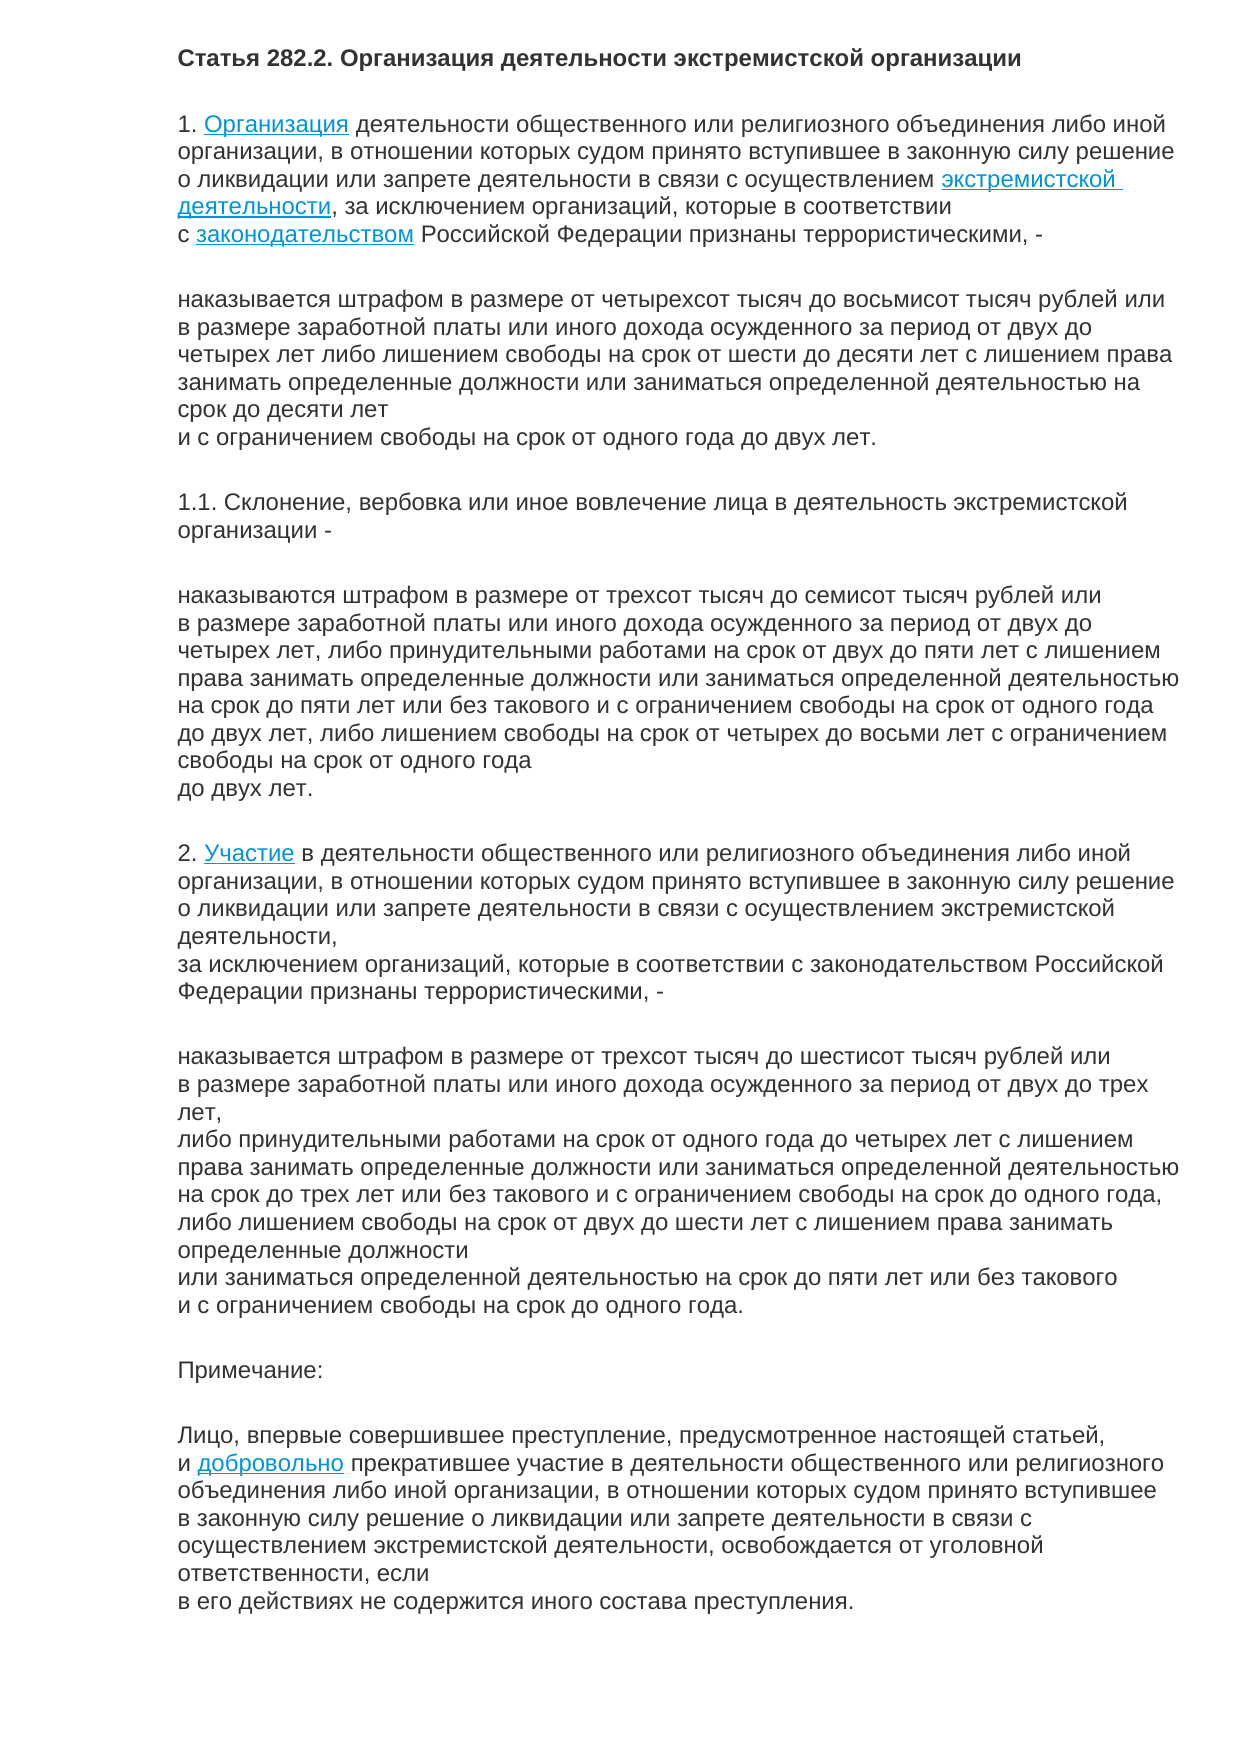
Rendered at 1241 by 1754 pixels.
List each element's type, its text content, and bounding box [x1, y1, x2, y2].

text 2. Участие в деятельности общественного или религиозного объединения либо иной организации, в отношении которых судом принято вступившее в законную силу решение о ликвидации или запрете деятельности в связи с осуществлением экстремистской деятельности, за исключением организаций, которые в соответствии с законодательством Российской Федерации признаны террористическими, - [177, 839, 1181, 1005]
text Лицо, впервые совершившее преступление, предусмотренное настоящей статьей, и добровольно прекратившее участие в деятельности общественного или религиозного объединения либо иной организации, в отношении которых судом принято вступившее в законную силу решение о ликвидации или запрете деятельности в связи с осуществлением экстремистской деятельности, освобождается от уголовной ответственности, если в его действиях не содержится иного состава преступления. [177, 1421, 1181, 1614]
text наказывается штрафом в размере от четырехсот тысяч до восьмисот тысяч рублей или в размере заработной платы или иного дохода осужденного за период от двух до четырех лет либо лишением свободы на срок от шести до десяти лет с лишением права занимать определенные должности или заниматься определенной деятельностью на срок до десяти лет и с ограничением свободы на срок от одного года до двух лет. [177, 285, 1181, 451]
text 1. Организация деятельности общественного или религиозного объединения либо иной организации, в отношении которых судом принято вступившее в законную силу решение о ликвидации или запрете деятельности в связи с осуществлением экстремистской деятельности, за исключением организаций, которые в соответствии с законодательством Российской Федерации признаны террористическими, - [177, 109, 1181, 247]
text наказываются штрафом в размере от трехсот тысяч до семисот тысяч рублей или в размере заработной платы или иного дохода осужденного за период от двух до четырех лет, либо принудительными работами на срок от двух до пяти лет с лишением права занимать определенные должности или заниматься определенной деятельностью на срок до пяти лет или без такового и с ограничением свободы на срок от одного года до двух лет, либо лишением свободы на срок от четырех до восьми лет с ограничением свободы на срок от одного года до двух лет. [177, 581, 1181, 802]
text 1.1. Склонение, вербовка или иное вовлечение лица в деятельность экстремистской организации - [177, 488, 1181, 543]
text наказывается штрафом в размере от трехсот тысяч до шестисот тысяч рублей или в размере заработной платы или иного дохода осужденного за период от двух до трех лет, либо принудительными работами на срок от одного года до четырех лет с лишением права занимать определенные должности или заниматься определенной деятельностью на срок до трех лет или без такового и с ограничением свободы на срок до одного года, либо лишением свободы на срок от двух до шести лет с лишением права занимать определенные должности или заниматься определенной деятельностью на срок до пяти лет или без такового и с ограничением свободы на срок до одного года. [177, 1042, 1181, 1318]
text Примечание: [177, 1356, 1181, 1383]
text Статья 282.2. Организация деятельности экстремистской организации [177, 44, 1181, 72]
